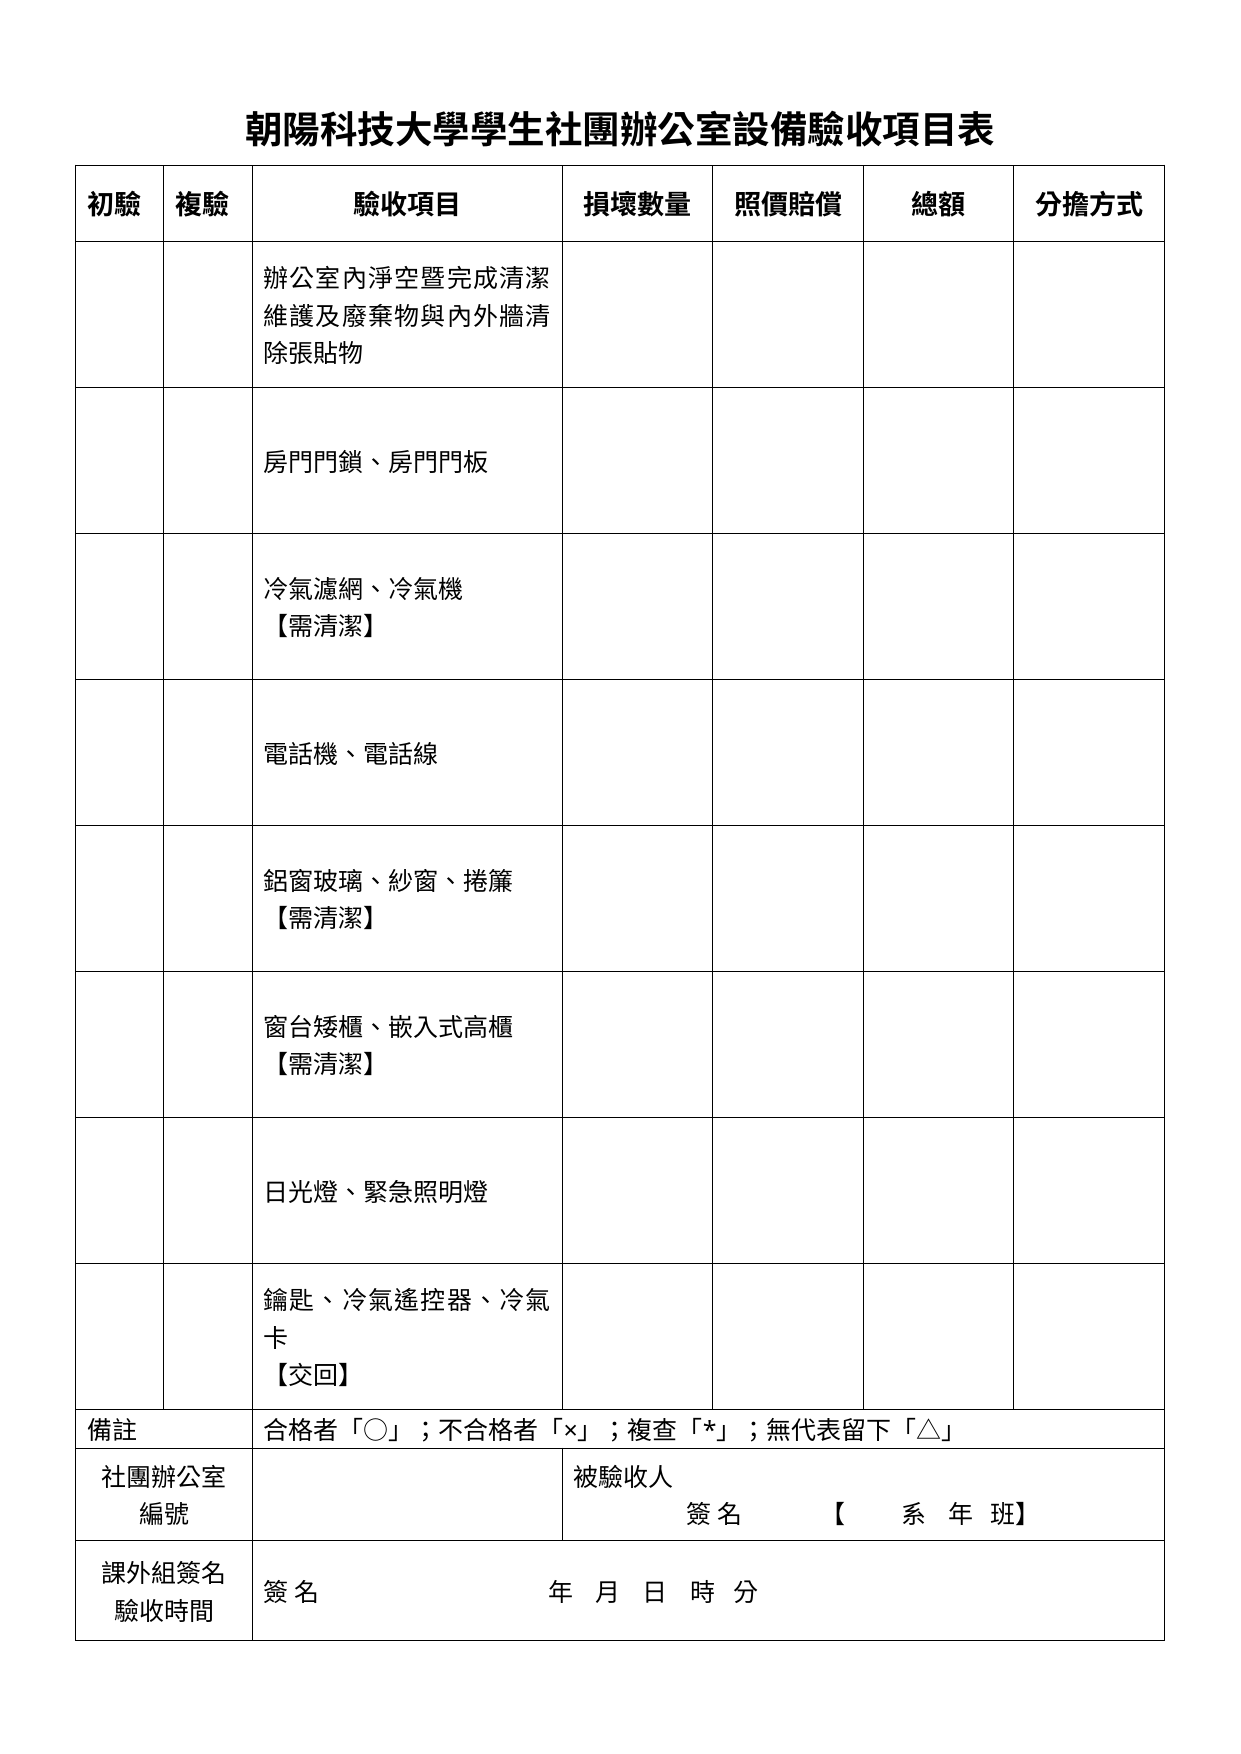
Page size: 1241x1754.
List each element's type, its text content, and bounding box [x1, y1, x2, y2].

table_header 初驗 [76, 166, 163, 241]
table_cell 簽 名 年 月 日 時 分 [253, 1541, 1164, 1640]
table_cell [76, 826, 163, 971]
table_header 照價賠償 [713, 166, 863, 241]
table_cell [563, 242, 712, 387]
table_cell [164, 680, 252, 825]
table_cell [164, 242, 252, 387]
table_cell 電話機、電話線 [253, 680, 562, 825]
table_cell 辦公室內淨空暨完成清潔維護及廢棄物與內外牆清除張貼物 [253, 242, 562, 387]
table_header 損壞數量 [563, 166, 712, 241]
table_cell [253, 1449, 562, 1540]
table_cell [713, 680, 863, 825]
table_cell [1014, 1118, 1164, 1263]
table_cell 備註 [76, 1410, 252, 1447]
table_cell 鑰匙、冷氣遙控器、冷氣卡 【交回】 [253, 1264, 562, 1409]
table_cell [713, 1264, 863, 1409]
table_cell [76, 242, 163, 387]
table_header 複驗 [164, 166, 252, 241]
table_cell [864, 534, 1013, 679]
table_header 驗收項目 [253, 166, 562, 241]
table_cell [164, 534, 252, 679]
table_cell [164, 826, 252, 971]
table_cell [164, 1118, 252, 1263]
table_cell [563, 534, 712, 679]
table_cell [76, 972, 163, 1117]
table_cell [563, 680, 712, 825]
table_cell [864, 388, 1013, 533]
table_header 分擔方式 [1014, 166, 1164, 241]
table_cell [864, 972, 1013, 1117]
table_cell [1014, 388, 1164, 533]
table_cell [1014, 534, 1164, 679]
table_cell [164, 972, 252, 1117]
table_cell [563, 388, 712, 533]
table_cell [864, 826, 1013, 971]
table_cell 日光燈、緊急照明燈 [253, 1118, 562, 1263]
table_cell [1014, 680, 1164, 825]
table_cell [76, 1118, 163, 1263]
table_cell [864, 1264, 1013, 1409]
table_cell [864, 680, 1013, 825]
table_cell [713, 388, 863, 533]
table_cell [713, 972, 863, 1117]
text 朝陽科技大學學生社團辦公室設備驗收項目表 [75, 89, 1165, 164]
table_cell [864, 1118, 1013, 1263]
table_cell [1014, 242, 1164, 387]
table_cell [713, 1118, 863, 1263]
table_cell [1014, 826, 1164, 971]
table_header 總額 [864, 166, 1013, 241]
table_cell 被驗收人 簽 名 【 系 年 班】 [563, 1449, 1164, 1540]
table_cell [563, 1118, 712, 1263]
table_cell [563, 826, 712, 971]
table_cell 房門門鎖、房門門板 [253, 388, 562, 533]
table_cell [76, 534, 163, 679]
table_cell [864, 242, 1013, 387]
table_cell [164, 388, 252, 533]
table_cell [164, 1264, 252, 1409]
table_cell [76, 388, 163, 533]
table_cell [713, 242, 863, 387]
table_cell 課外組簽名 驗收時間 [76, 1541, 252, 1640]
table_cell [563, 972, 712, 1117]
table_cell [563, 1264, 712, 1409]
table_cell 合格者「」；不合格者「×」；複查「*」；無代表留下「」 [253, 1410, 1164, 1447]
table_cell [1014, 972, 1164, 1117]
table_cell [713, 534, 863, 679]
table_cell 窗台矮櫃、嵌入式高櫃 【需清潔】 [253, 972, 562, 1117]
table_cell 鋁窗玻璃、紗窗、捲簾 【需清潔】 [253, 826, 562, 971]
table_cell [76, 680, 163, 825]
table_cell [1014, 1264, 1164, 1409]
table_cell [76, 1264, 163, 1409]
table_cell 冷氣濾網、冷氣機 【需清潔】 [253, 534, 562, 679]
table_cell 社團辦公室 編號 [76, 1449, 252, 1540]
table_cell [713, 826, 863, 971]
